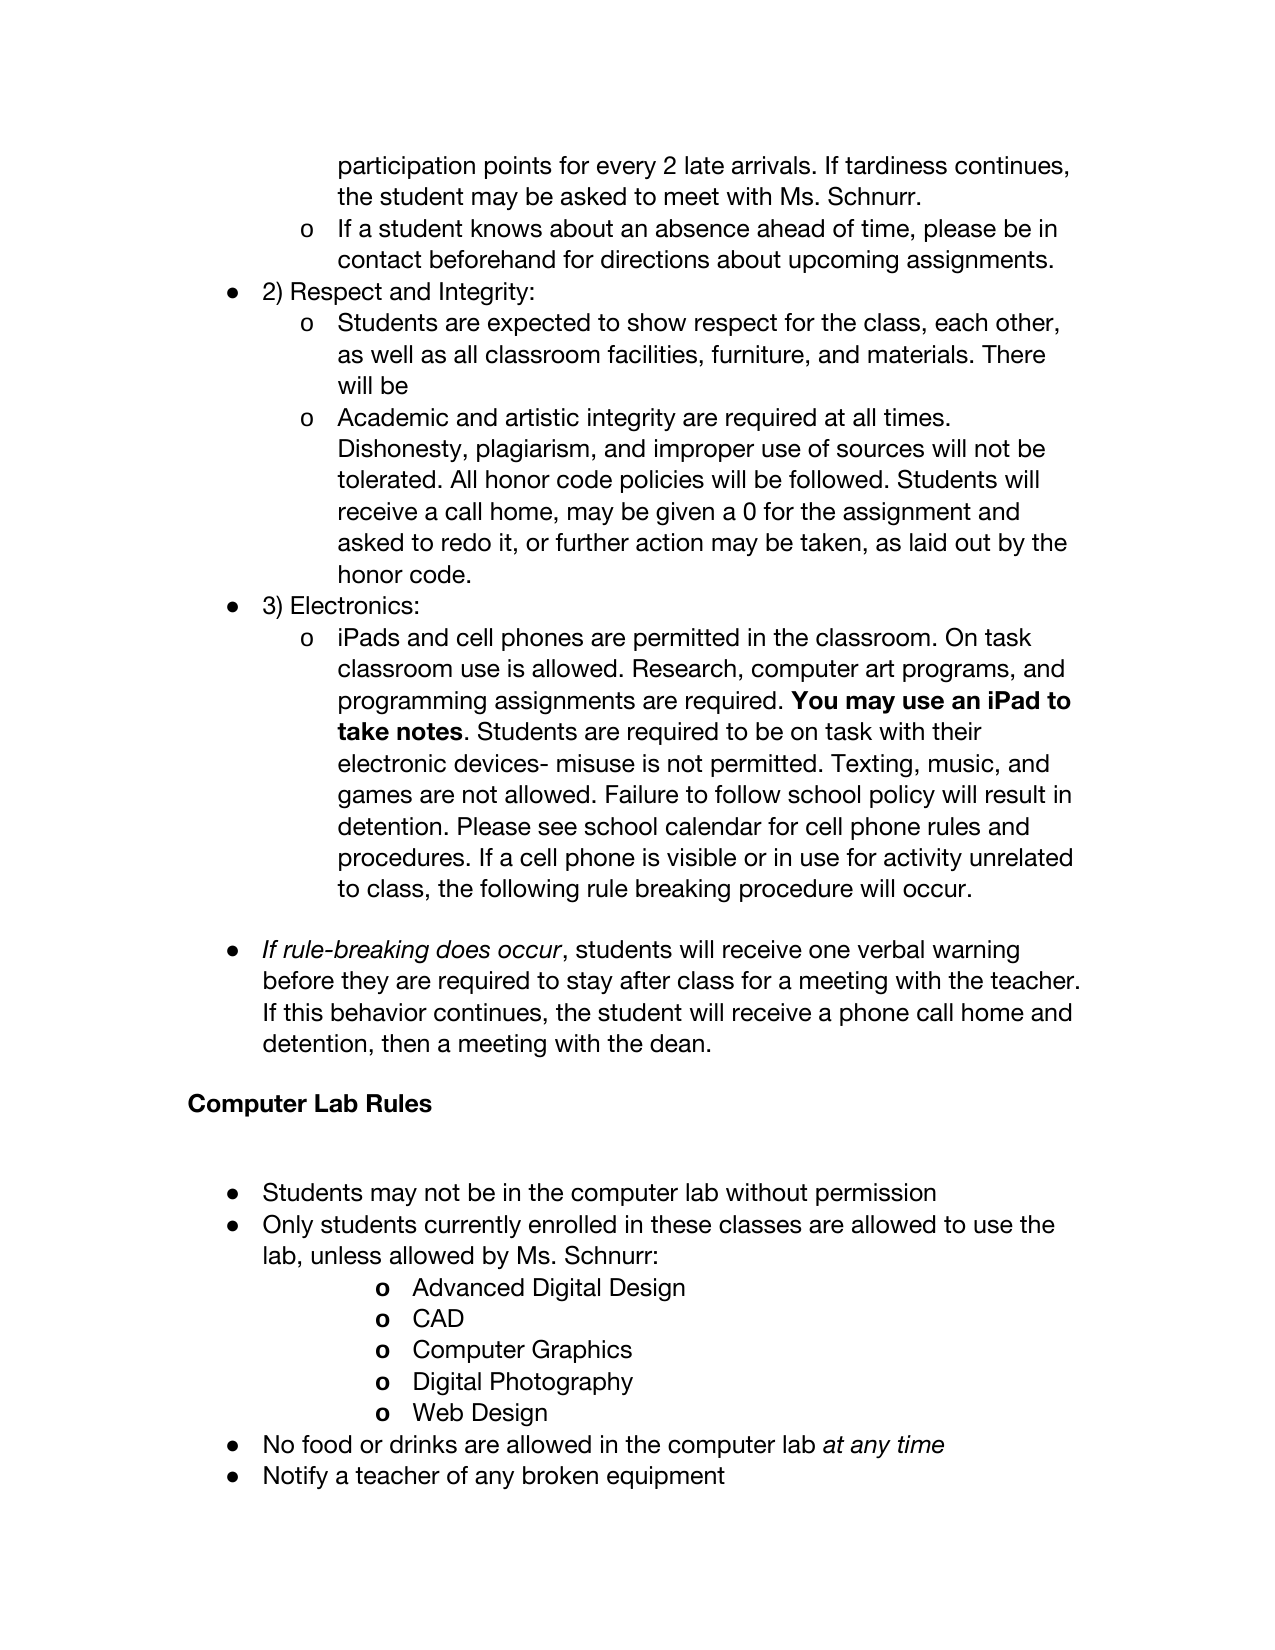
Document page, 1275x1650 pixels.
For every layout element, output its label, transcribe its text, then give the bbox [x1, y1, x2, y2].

list iPads and cell phones are permitted in the classroom. On task classroom use is allowed. Research, computer art programs, and programming assignments are required. You may use an iPad to take notes. Students are required to be on task with their electronic devices- misuse is not permitted. Texting, music, and games are not allowed. Failure to follow school policy will result in detention. Please see school calendar for cell phone rules and procedures. If a cell phone is visible or in use for activity unrelated to class, the following rule breaking procedure will occur. [300, 622, 1087, 905]
list CAD [375, 1303, 1087, 1334]
list Web Design [375, 1397, 1087, 1429]
list If rule-breaking does occur, students will receive one verbal warning before they are required to stay after class for a meeting with the teacher. If this behavior continues, the student will receive a phone call home and detention, then a meeting with the dean. [225, 934, 1087, 1059]
list Academic and artistic integrity are required at all times. Dishonesty, plagiarism, and improper use of sources will not be tolerated. All honor code policies will be followed. Students will receive a call home, may be given a 0 for the assignment and asked to redo it, or further action may be taken, as laid out by the honor code. [300, 402, 1087, 590]
list No food or drinks are allowed in the computer lab at any time [225, 1429, 1087, 1460]
list Only students currently enrolled in these classes are allowed to use the lab, unless allowed by Ms. Schnurr: [225, 1209, 1087, 1272]
list Computer Graphics [375, 1334, 1087, 1366]
text Computer Lab Rules [187, 1088, 1087, 1120]
list Notify a teacher of any broken equipment [225, 1460, 1087, 1492]
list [300, 150, 1087, 213]
list Students are expected to show respect for the class, each other, as well as all classroom facilities, furniture, and materials. There will be [300, 307, 1087, 402]
list Digital Photography [375, 1366, 1087, 1397]
list If a student knows about an absence ahead of time, please be in contact beforehand for directions about upcoming assignments. [300, 213, 1087, 276]
list Advanced Digital Design [375, 1272, 1087, 1303]
list 2) Respect and Integrity: [225, 276, 1087, 307]
list 3) Electronics: [225, 590, 1087, 622]
list Students may not be in the computer lab without permission [225, 1177, 1087, 1209]
